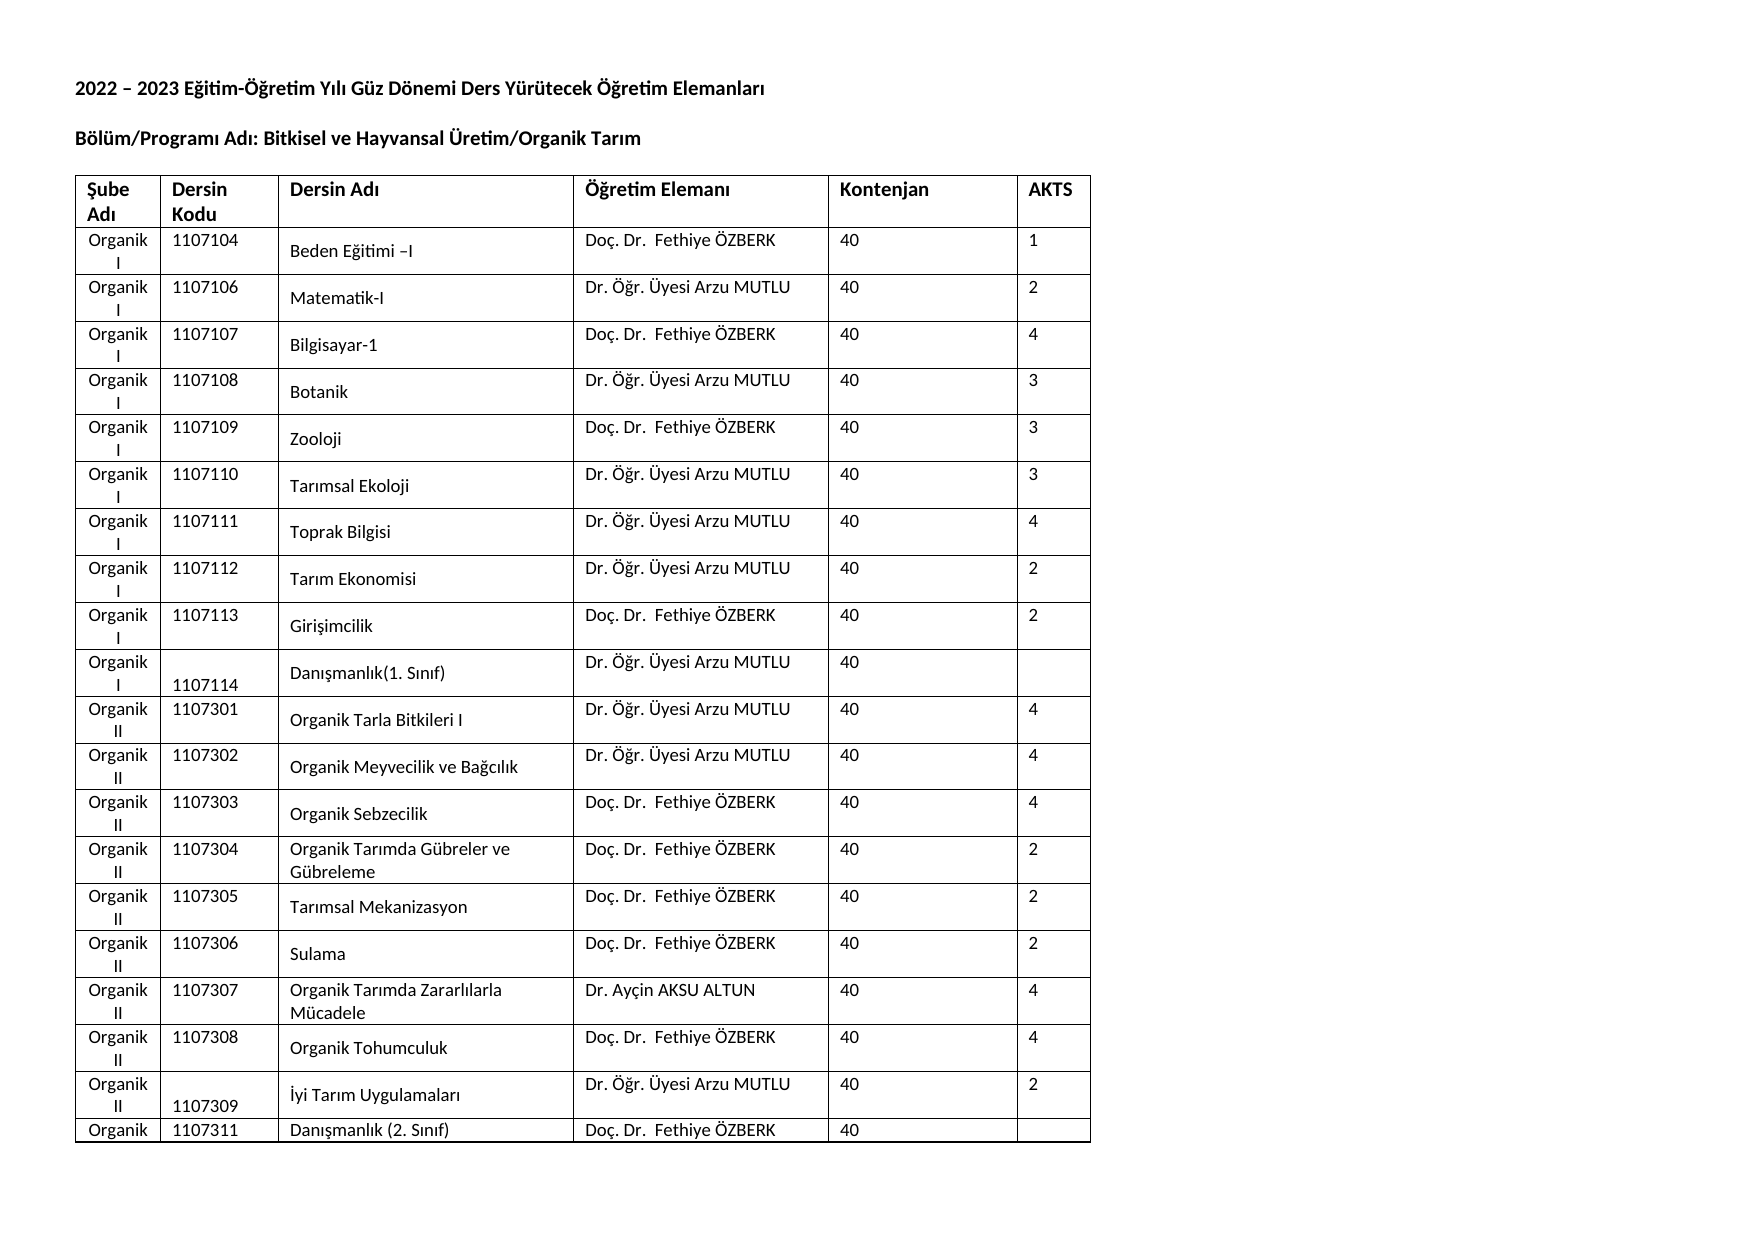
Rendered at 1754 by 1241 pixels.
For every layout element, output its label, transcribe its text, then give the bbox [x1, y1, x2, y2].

table_cell Danışmanlık(1. Sınıf) [279, 650, 573, 696]
table_cell Dr. Öğr. Üyesi Arzu MUTLU [574, 275, 828, 321]
table_cell 2 [1018, 931, 1090, 977]
text Bölüm/Programı Adı: Bitkisel ve Hayvansal Üretim/Organik Tarım [75, 125, 1679, 150]
table_cell 1107306 [161, 931, 278, 977]
table_cell Dr. Öğr. Üyesi Arzu MUTLU [574, 509, 828, 555]
table_cell Doç. Dr. Fethiye ÖZBERK [574, 884, 828, 930]
table_cell 40 [829, 697, 1017, 742]
table_cell 40 [829, 1119, 1017, 1141]
table_cell Dr. Öğr. Üyesi Arzu MUTLU [574, 556, 828, 602]
table_cell 40 [829, 509, 1017, 555]
table_cell 40 [829, 931, 1017, 977]
table_cell Doç. Dr. Fethiye ÖZBERK [574, 931, 828, 977]
table_cell Organik II [76, 744, 160, 789]
table_cell 4 [1018, 697, 1090, 742]
table_cell Dr. Öğr. Üyesi Arzu MUTLU [574, 1072, 828, 1117]
table_cell 1107307 [161, 978, 278, 1024]
table_cell Organik I [76, 462, 160, 508]
table_cell Organik Tohumculuk [279, 1025, 573, 1071]
table_cell 40 [829, 603, 1017, 649]
table_cell 1107303 [161, 790, 278, 836]
table_header AKTS [1018, 176, 1090, 227]
table_cell Tarımsal Ekoloji [279, 462, 573, 508]
table_cell 2 [1018, 1072, 1090, 1117]
table_cell 40 [829, 228, 1017, 274]
table_cell 1107110 [161, 462, 278, 508]
table_cell 1 [1018, 228, 1090, 274]
table_cell Botanik [279, 369, 573, 414]
table_cell 1107305 [161, 884, 278, 930]
table_cell 2 [1018, 884, 1090, 930]
table_cell 40 [829, 556, 1017, 602]
table_cell Dr. Öğr. Üyesi Arzu MUTLU [574, 369, 828, 414]
table_cell Organik II [76, 1072, 160, 1117]
table_cell 4 [1018, 1025, 1090, 1071]
table_cell Organik I [76, 322, 160, 367]
table_cell Dr. Öğr. Üyesi Arzu MUTLU [574, 650, 828, 696]
table_cell 40 [829, 744, 1017, 789]
table_cell 1107113 [161, 603, 278, 649]
table_cell Organik I [76, 415, 160, 461]
table_cell 1107304 [161, 837, 278, 883]
table_cell Organik Meyvecilik ve Bağcılık [279, 744, 573, 789]
table_cell Dr. Öğr. Üyesi Arzu MUTLU [574, 744, 828, 789]
table_cell 1107301 [161, 697, 278, 742]
table_cell 1107107 [161, 322, 278, 367]
table_cell 4 [1018, 509, 1090, 555]
table_cell Doç. Dr. Fethiye ÖZBERK [574, 415, 828, 461]
table_cell 40 [829, 1025, 1017, 1071]
table_cell 2 [1018, 837, 1090, 883]
table_cell Beden Eğitimi –I [279, 228, 573, 274]
table_cell Doç. Dr. Fethiye ÖZBERK [574, 790, 828, 836]
table_cell Doç. Dr. Fethiye ÖZBERK [574, 603, 828, 649]
table_cell İyi Tarım Uygulamaları [279, 1072, 573, 1117]
text 2022 – 2023 Eğitim-Öğretim Yılı Güz Dönemi Ders Yürütecek Öğretim Elemanları [75, 75, 1679, 100]
table_cell 1107108 [161, 369, 278, 414]
table_cell Organik II [76, 790, 160, 836]
table_cell 40 [829, 322, 1017, 367]
table_cell 40 [829, 884, 1017, 930]
table_cell Matematik-I [279, 275, 573, 321]
table_cell 40 [829, 978, 1017, 1024]
table_cell 4 [1018, 978, 1090, 1024]
table_cell 1107114 [161, 650, 278, 696]
table_cell Dr. Ayçin AKSU ALTUN [574, 978, 828, 1024]
table_cell Organik II [76, 837, 160, 883]
table_cell 1107109 [161, 415, 278, 461]
table_cell 2 [1018, 603, 1090, 649]
table_cell 2 [1018, 556, 1090, 602]
table_header Dersin Kodu [161, 176, 278, 227]
table_cell Organik I [76, 275, 160, 321]
table_cell 4 [1018, 744, 1090, 789]
table_cell Organik I [76, 369, 160, 414]
table_cell Organik I [76, 509, 160, 555]
table_cell Tarımsal Mekanizasyon [279, 884, 573, 930]
table_cell 1107106 [161, 275, 278, 321]
table_cell 3 [1018, 462, 1090, 508]
table_cell Organik Tarla Bitkileri I [279, 697, 573, 742]
table_cell 1107302 [161, 744, 278, 789]
table_cell 1107111 [161, 509, 278, 555]
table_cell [574, 1119, 828, 1141]
table_header Kontenjan [829, 176, 1017, 227]
table_cell Organik II [76, 978, 160, 1024]
table_cell 1107104 [161, 228, 278, 274]
table_header Dersin Adı [279, 176, 573, 227]
table_cell Toprak Bilgisi [279, 509, 573, 555]
table_cell 40 [829, 275, 1017, 321]
table_header Şube Adı [76, 176, 160, 227]
table_cell Organik Tarımda Gübreler ve Gübreleme [279, 837, 573, 883]
table_cell Organik Sebzecilik [279, 790, 573, 836]
table_cell Girişimcilik [279, 603, 573, 649]
table_cell Organik I [76, 556, 160, 602]
table_cell 1107112 [161, 556, 278, 602]
table_cell 40 [829, 837, 1017, 883]
table_cell Doç. Dr. Fethiye ÖZBERK [574, 1025, 828, 1071]
table_cell Dr. Öğr. Üyesi Arzu MUTLU [574, 462, 828, 508]
table_cell 40 [829, 790, 1017, 836]
table_cell Organik I [76, 603, 160, 649]
table_cell 2 [1018, 275, 1090, 321]
table_cell 1107309 [161, 1072, 278, 1117]
table_cell Zooloji [279, 415, 573, 461]
table_cell Organik II [76, 1025, 160, 1071]
table_cell Organik II [76, 1119, 160, 1141]
table_cell Doç. Dr. Fethiye ÖZBERK [574, 837, 828, 883]
table_cell [1018, 650, 1090, 696]
table_cell 40 [829, 462, 1017, 508]
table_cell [279, 1119, 573, 1141]
table_cell 40 [829, 1072, 1017, 1117]
table_cell 40 [829, 369, 1017, 414]
table_cell 40 [829, 415, 1017, 461]
table_cell Tarım Ekonomisi [279, 556, 573, 602]
table_cell Organik II [76, 884, 160, 930]
table_cell 40 [829, 650, 1017, 696]
table_cell [1018, 1119, 1090, 1141]
table_cell 4 [1018, 790, 1090, 836]
table_cell 3 [1018, 369, 1090, 414]
table_cell Dr. Öğr. Üyesi Arzu MUTLU [574, 697, 828, 742]
table_cell Bilgisayar-1 [279, 322, 573, 367]
table_cell Organik Tarımda Zararlılarla Mücadele [279, 978, 573, 1024]
table_cell Sulama [279, 931, 573, 977]
table_cell Doç. Dr. Fethiye ÖZBERK [574, 228, 828, 274]
table_cell Organik II [76, 931, 160, 977]
table_cell 1107308 [161, 1025, 278, 1071]
table_cell 1107311 [161, 1119, 278, 1141]
table_cell Organik I [76, 650, 160, 696]
table_cell Organik II [76, 697, 160, 742]
table_header Öğretim Elemanı [574, 176, 828, 227]
table_cell Doç. Dr. Fethiye ÖZBERK [574, 322, 828, 367]
table_cell 4 [1018, 322, 1090, 367]
table_cell 3 [1018, 415, 1090, 461]
table_cell Organik I [76, 228, 160, 274]
